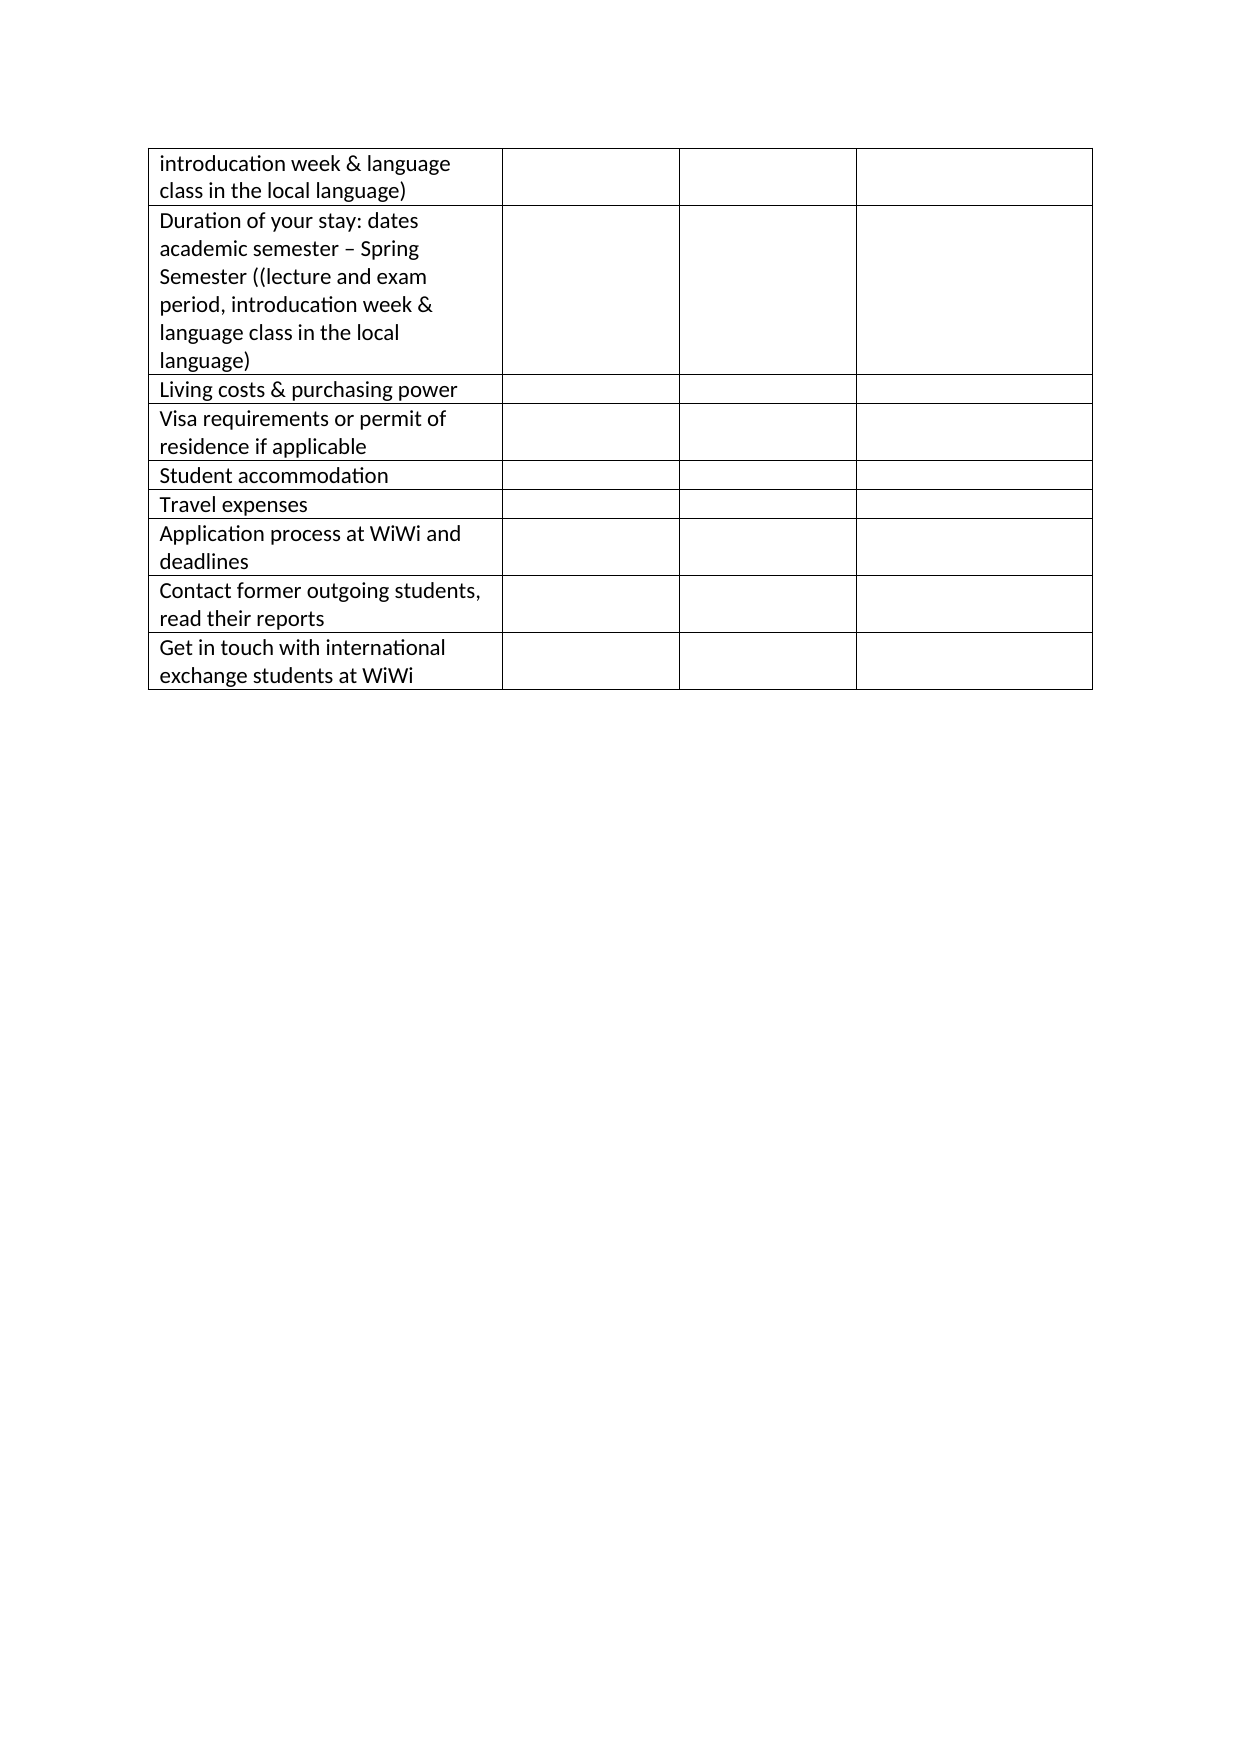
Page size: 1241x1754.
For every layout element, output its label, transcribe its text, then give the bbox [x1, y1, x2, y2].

table_cell [503, 461, 679, 489]
table_cell Contact former outgoing students, read their reports [149, 576, 502, 632]
table_cell [680, 519, 856, 575]
table_cell [680, 490, 856, 518]
table_cell Student accommodation [149, 461, 502, 489]
table_cell [680, 206, 856, 374]
table_cell [857, 375, 1092, 403]
table_cell [857, 461, 1092, 489]
table_cell Travel expenses [149, 490, 502, 518]
table_cell [503, 375, 679, 403]
table_cell [680, 404, 856, 460]
table_cell [857, 490, 1092, 518]
table_cell [857, 404, 1092, 460]
table_cell [857, 633, 1092, 689]
table_cell [680, 576, 856, 632]
table_cell Visa requirements or permit of residence if applicable [149, 404, 502, 460]
table_cell Application process at WiWi and deadlines [149, 519, 502, 575]
table_cell [857, 519, 1092, 575]
table_cell [503, 206, 679, 374]
table_cell [680, 461, 856, 489]
table_cell [503, 404, 679, 460]
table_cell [149, 149, 502, 205]
table_cell [857, 206, 1092, 374]
table_cell [680, 633, 856, 689]
table_cell [503, 149, 679, 205]
table_cell [680, 149, 856, 205]
table_cell [857, 576, 1092, 632]
table_cell Duration of your stay: dates academic semester – Spring Semester ((lecture and exam period, introducation week & language class in the local language) [149, 206, 502, 374]
table_cell Living costs & purchasing power [149, 375, 502, 403]
table_cell Get in touch with international exchange students at WiWi [149, 633, 502, 689]
table_cell [857, 149, 1092, 205]
table_cell [503, 519, 679, 575]
table_cell [503, 576, 679, 632]
table_cell [503, 490, 679, 518]
table_cell [503, 633, 679, 689]
table_cell [680, 375, 856, 403]
